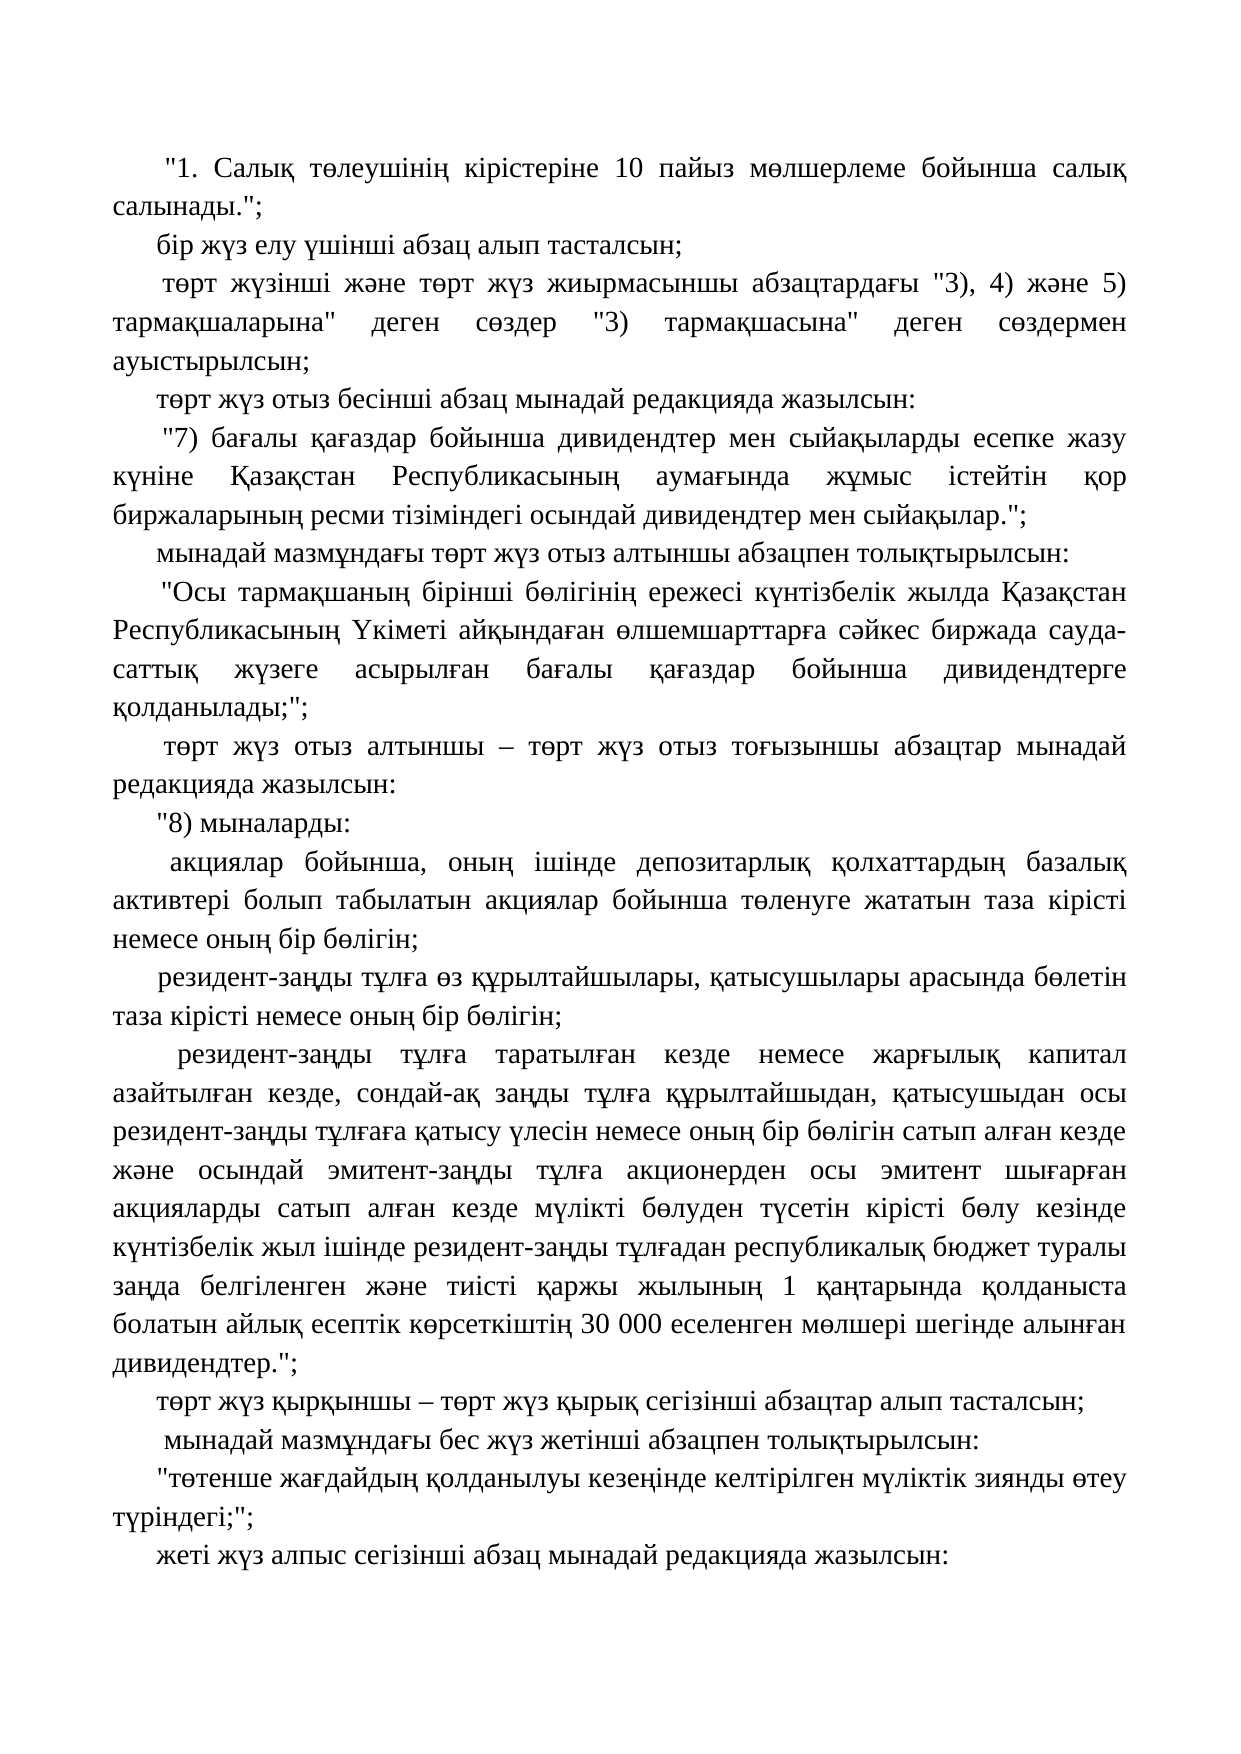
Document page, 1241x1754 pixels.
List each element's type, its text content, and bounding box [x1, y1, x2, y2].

text төрт жүзінші және төрт жүз жиырмасыншы абзацтардағы "3), 4) және 5) тармақшаларына" деген сөздер "3) тармақшасына" деген сөздермен ауыстырылсын; [112, 266, 1128, 376]
text резидент-заңды тұлға таратылған кезде немесе жарғылық капитал азайтылған кезде, сондай-ақ заңды тұлға құрылтайшыдан, қатысушыдан осы резидент-заңды тұлғаға қатысу үлесiн немесе оның бір бөлігін сатып алған кезде және осындай эмитент-заңды тұлға акционерден осы эмитент шығарған акцияларды сатып алған кезде мүлiктi бөлуден түсетiн кірісті бөлу кезінде күнтізбелік жыл ішінде резидент-заңды тұлғадан республикалық бюджет туралы заңда белгіленген және тиісті қаржы жылының 1 қаңтарында қолданыста болатын айлық есептік көрсеткіштің 30 000 еселенген мөлшері шегінде алынған дивидендтер."; [112, 1036, 1128, 1378]
text "төтенше жағдайдың қолданылуы кезеңінде келтірілген мүліктік зиянды өтеу түріндегі;"; [112, 1460, 1128, 1532]
text төрт жүз қырқыншы – төрт жүз қырық сегізінші абзацтар алып тасталсын; [112, 1383, 1128, 1417]
text төрт жүз отыз алтыншы – төрт жүз отыз тоғызыншы абзацтар мынадай редакцияда жазылсын: [112, 728, 1128, 800]
text мынадай мазмұндағы бес жүз жетінші абзацпен толықтырылсын: [112, 1422, 1128, 1455]
text "Осы тармақшаның бірінші бөлігінің ережесі күнтізбелік жылда Қазақстан Республикасының Үкіметі айқындаған өлшемшарттарға сәйкес биржада сауда-саттық жүзеге асырылған бағалы қағаздар бойынша дивидендтерге қолданылады;"; [112, 574, 1128, 723]
text "7) бағалы қағаздар бойынша дивидендтер мен сыйақыларды есепке жазу күніне Қазақстан Республикасының аумағында жұмыс істейтін қор биржаларының ресми тізіміндегі осындай дивидендтер мен сыйақылар."; [112, 420, 1128, 530]
text бір жүз елу үшінші абзац алып тасталсын; [112, 227, 1128, 261]
text "1. Салық төлеушінің кірістеріне 10 пайыз мөлшерлеме бойынша салық салынады."; [112, 150, 1128, 222]
text "8) мыналарды: [112, 805, 1128, 839]
text резидент-заңды тұлға өз құрылтайшылары, қатысушылары арасында бөлетiн таза кірісті немесе оның бір бөлігін; [112, 959, 1128, 1031]
text акциялар бойынша, оның iшiнде депозитарлық қолхаттардың базалық активтерi болып табылатын акциялар бойынша төленуге жататын таза кірісті немесе оның бір бөлігін; [112, 844, 1128, 954]
text төрт жүз отыз бесінші абзац мынадай редакцияда жазылсын: [112, 381, 1128, 415]
text жеті жүз алпыс сегізінші абзац мынадай редакцияда жазылсын: [112, 1537, 1128, 1571]
text мынадай мазмұндағы төрт жүз отыз алтыншы абзацпен толықтырылсын: [112, 535, 1128, 569]
